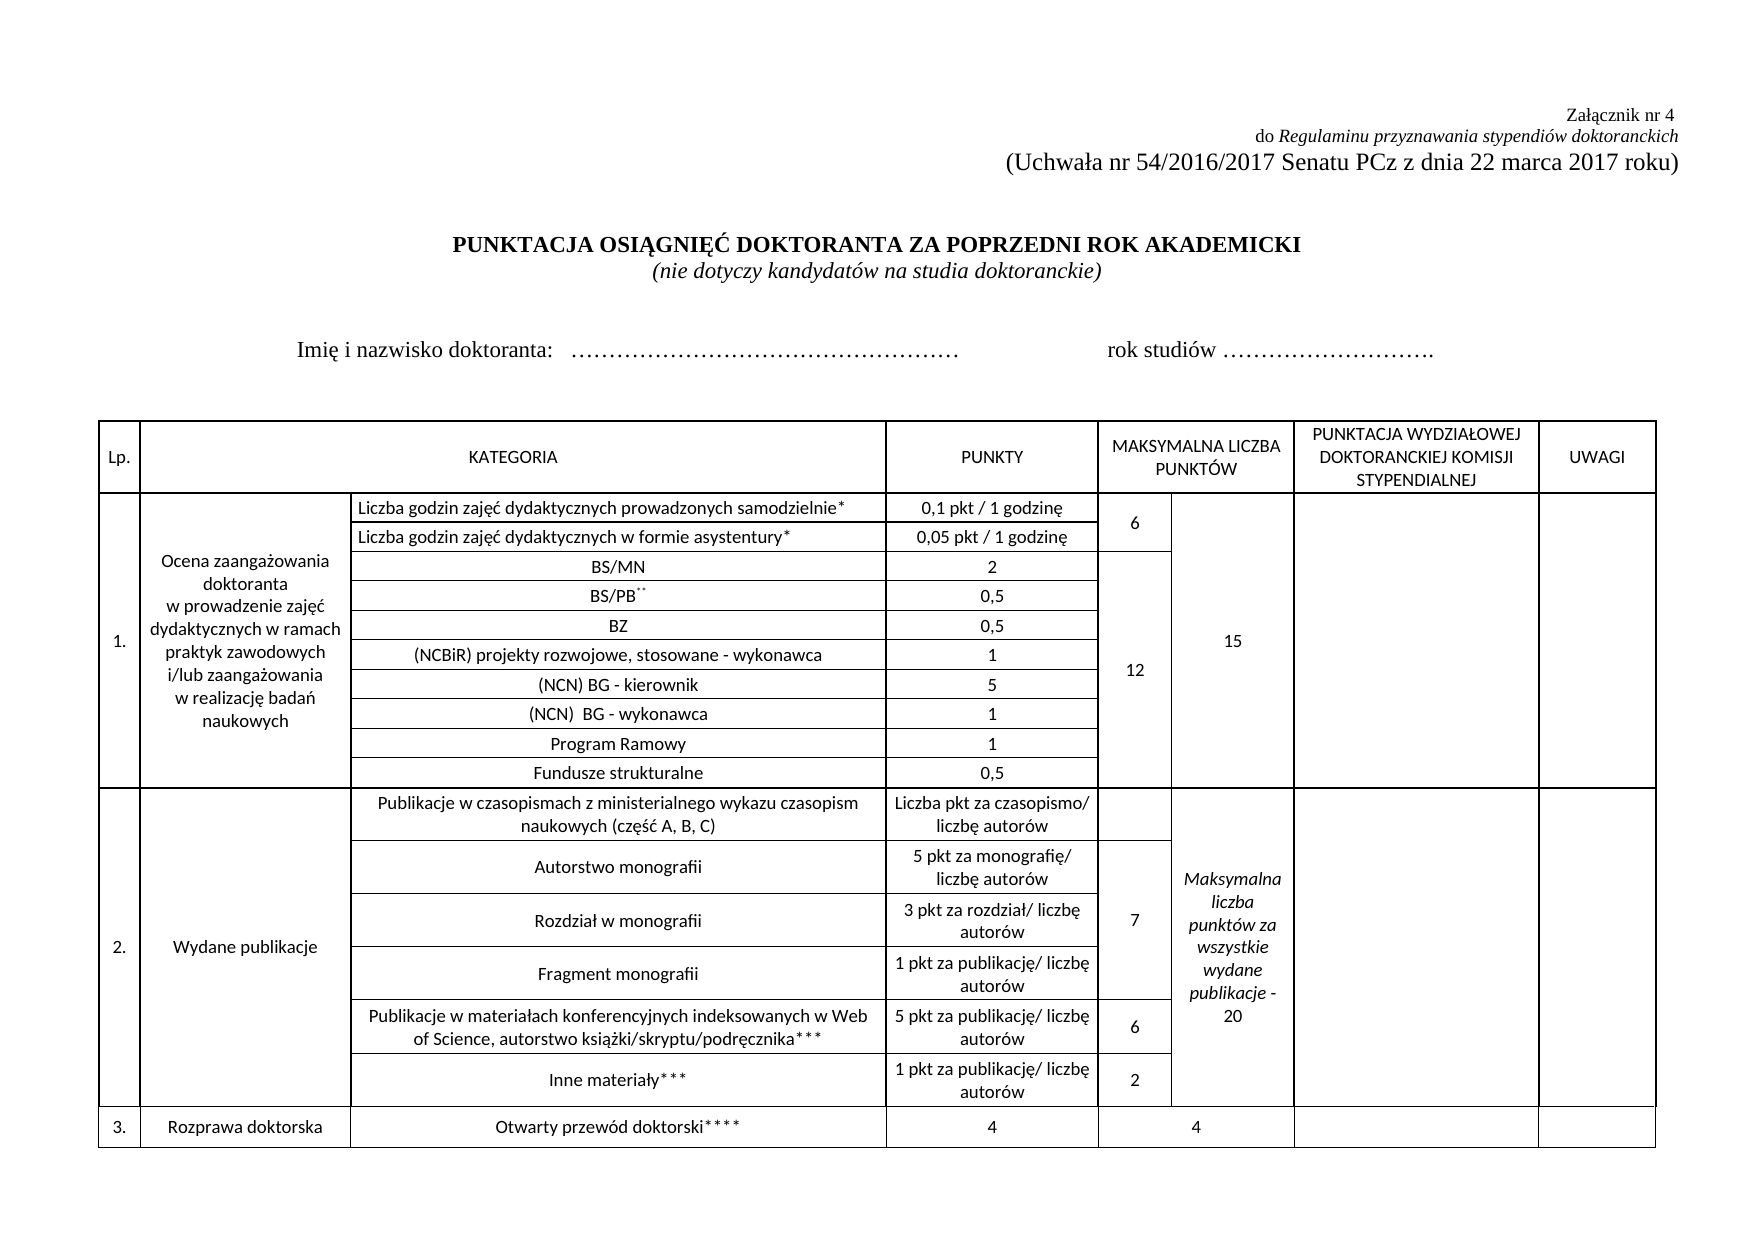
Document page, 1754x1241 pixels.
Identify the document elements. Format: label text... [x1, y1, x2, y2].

table_cell 0,5 [887, 581, 1097, 610]
table_cell [1295, 789, 1538, 1106]
table_cell 7 [1099, 841, 1171, 999]
table_cell Wydane publikacje [141, 789, 350, 1106]
table_cell Fragment monografii [352, 947, 885, 999]
table_cell 6 [1099, 494, 1171, 551]
table_cell Fundusze strukturalne [352, 758, 885, 787]
table_cell Autorstwo monografii [352, 841, 885, 893]
table_cell Rozprawa doktorska [141, 1107, 350, 1147]
table_cell Rozdział w monografii [352, 894, 885, 946]
table_cell 0,1 pkt / 1 godzinę [887, 494, 1097, 521]
table_cell (NCN) BG - wykonawca [352, 699, 885, 728]
table_cell Program Ramowy [352, 729, 885, 757]
table_cell [1539, 1106, 1655, 1147]
table_header Lp. [100, 422, 139, 492]
table_cell 6 [1099, 1000, 1171, 1052]
table_cell 15 [1172, 494, 1293, 787]
table_cell 5 [887, 670, 1097, 698]
table_cell 2 [887, 552, 1097, 580]
table_cell 12 [1099, 552, 1171, 787]
table_cell Maksymalna liczba punktów za wszystkie wydane publikacje - 20 [1172, 789, 1293, 1106]
table_header MAKSYMALNA LICZBA PUNKTÓW [1099, 422, 1293, 492]
table_cell 1 pkt za publikację/ liczbę autorów [887, 947, 1097, 999]
table_cell Liczba godzin zajęć dydaktycznych prowadzonych samodzielnie* [352, 494, 885, 521]
table_cell Publikacje w materiałach konferencyjnych indeksowanych w Web of Science, autorstwo książki/skryptu/podręcznika*** [352, 1000, 885, 1052]
table_cell 0,5 [887, 611, 1097, 639]
table_cell [1540, 789, 1655, 1106]
text Imię i nazwisko doktoranta: …………………………………………… rok studiów ………………………. [296, 336, 1702, 362]
table_cell 1 [887, 729, 1097, 757]
table_cell 4 [1099, 1107, 1294, 1147]
table_cell [1540, 494, 1655, 787]
table_cell 2. [100, 789, 139, 1106]
table_cell 1 pkt za publikację/ liczbę autorów [887, 1054, 1097, 1106]
table_header KATEGORIA [141, 422, 885, 492]
table_cell 2 [1099, 1054, 1171, 1106]
table_cell BS/MN [352, 552, 885, 580]
table_cell Liczba godzin zajęć dydaktycznych w formie asystentury* [352, 523, 885, 551]
table_header PUNKTACJA WYDZIAŁOWEJ DOKTORANCKIEJ KOMISJI STYPENDIALNEJ [1295, 422, 1538, 492]
table_cell [1099, 789, 1171, 840]
table_cell 0,5 [887, 758, 1097, 787]
table_cell Inne materiały*** [352, 1054, 885, 1106]
table_cell Ocena zaangażowania doktoranta w prowadzenie zajęć dydaktycznych w ramach praktyk zawodowych i/lub zaangażowania w realizację badań naukowych [141, 494, 350, 787]
table_cell Liczba pkt za czasopismo/ liczbę autorów [887, 789, 1097, 840]
table_cell 5 pkt za monografię/ liczbę autorów [887, 841, 1097, 893]
table_cell Otwarty przewód doktorski**** [351, 1107, 886, 1147]
text PUNKTACJA OSIĄGNIĘĆ DOKTORANTA ZA POPRZEDNI ROK AKADEMICKI [75, 231, 1679, 257]
table_header UWAGI [1540, 422, 1655, 492]
table_cell BZ [352, 611, 885, 639]
text (Uchwała nr 54/2016/2017 Senatu PCz z dnia 22 marca 2017 roku) [75, 147, 1679, 176]
table_cell 3. [99, 1107, 140, 1147]
text (nie dotyczy kandydatów na studia doktoranckie) [75, 257, 1679, 283]
table_header PUNKTY [887, 422, 1097, 492]
table_cell BS/PB** [352, 581, 885, 610]
table_cell 0,05 pkt / 1 godzinę [887, 523, 1097, 551]
table_cell 5 pkt za publikację/ liczbę autorów [887, 1000, 1097, 1052]
table_cell 1 [887, 699, 1097, 728]
table_cell [1295, 1107, 1538, 1147]
text Załącznik nr 4 do Regulaminu przyznawania stypendiów doktoranckich [75, 104, 1679, 147]
table_cell Publikacje w czasopismach z ministerialnego wykazu czasopism naukowych (część A, B, C) [352, 789, 885, 840]
table_cell 1 [887, 640, 1097, 669]
table_cell 4 [887, 1107, 1098, 1147]
table_cell 3 pkt za rozdział/ liczbę autorów [887, 894, 1097, 946]
table_cell [1295, 494, 1538, 787]
table_cell (NCN) BG - kierownik [352, 670, 885, 698]
table_cell 1. [100, 494, 139, 787]
table_cell (NCBiR) projekty rozwojowe, stosowane - wykonawca [352, 640, 885, 669]
